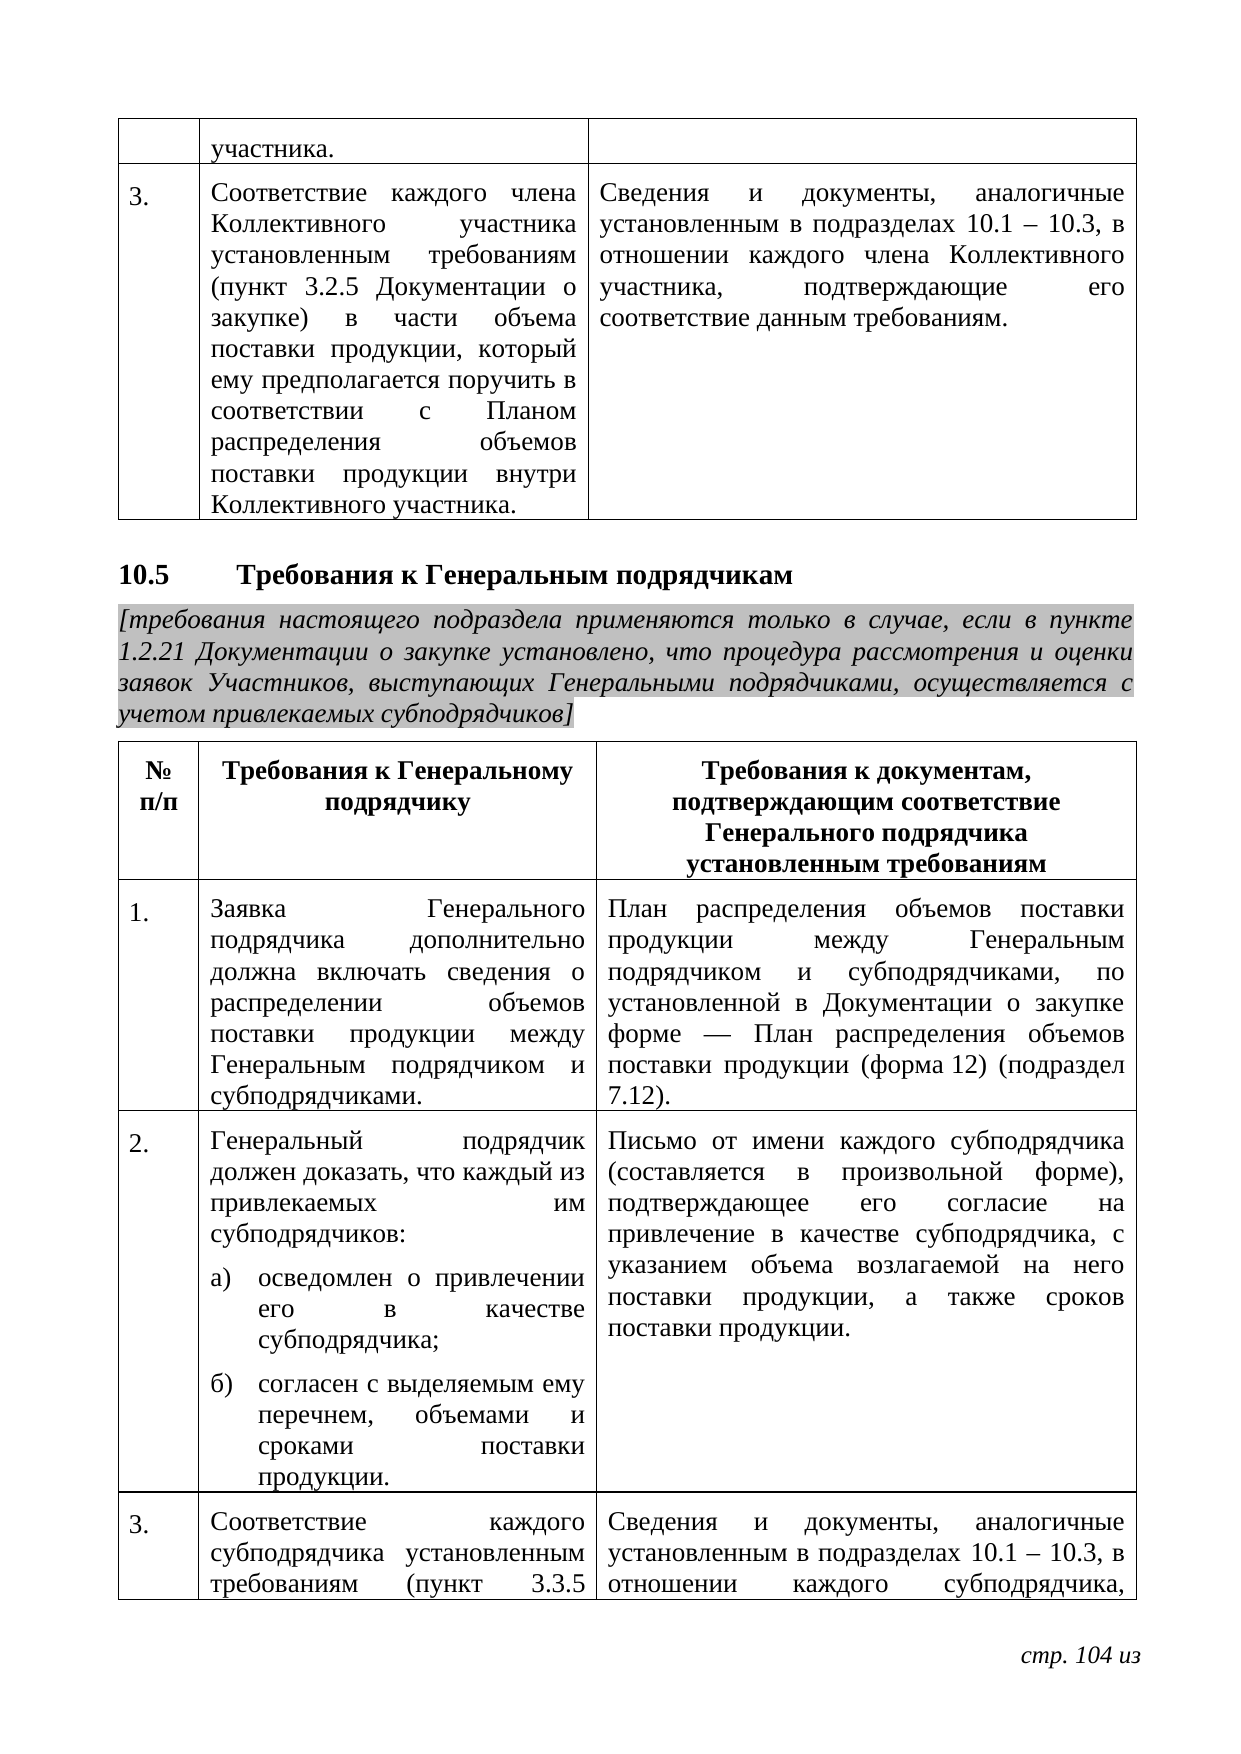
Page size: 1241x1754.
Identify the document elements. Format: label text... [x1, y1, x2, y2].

table_header № п/п [119, 742, 198, 879]
table_cell [119, 119, 199, 163]
table_cell Заявка Генерального подрядчика дополнительно должна включать сведения о распределении объемов поставки продукции между Генеральным подрядчиком и субподрядчиками. [199, 880, 596, 1110]
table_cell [200, 119, 588, 163]
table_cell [589, 119, 1136, 163]
table_cell [119, 880, 198, 1110]
table_cell [119, 164, 199, 519]
text [требования настоящего подраздела применяются только в случае, если в пункте 1.2.21 Документации о закупке установлено, что процедура рассмотрения и оценки заявок Участников, выступающих Генеральными подрядчиками, осуществляется с учетом привлекаемых субподрядчиков] [118, 603, 1137, 728]
subtitle Требования к Генеральным подрядчикам [118, 557, 1137, 591]
table_header Требования к Генеральному подрядчику [199, 742, 596, 879]
table_cell Письмо от имени каждого субподрядчика (составляется в произвольной форме), подтверждающее его согласие на привлечение в качестве субподрядчика, с указанием объема возлагаемой на него поставки продукции, а также сроков поставки продукции. [597, 1111, 1136, 1491]
table_cell [119, 1493, 198, 1598]
table_cell Генеральный подрядчик должен доказать, что каждый из привлекаемых им субподрядчиков: осведомлен о привлечении его в качестве субподрядчика; согласен с выделяемым ему перечнем, объемами и сроками поставки продукции. [199, 1111, 596, 1491]
table_cell Соответствие каждого члена Коллективного участника установленным требованиям (пункт 3.2.5 Документации о закупке) в части объема поставки продукции, который ему предполагается поручить в соответствии с Планом распределения объемов поставки продукции внутри Коллективного участника. [200, 164, 588, 519]
table_cell [119, 1111, 198, 1491]
table_cell Сведения и документы, аналогичные установленным в подразделах 10.1 – 10.3, в отношении каждого члена Коллективного участника, подтверждающие его соответствие данным требованиям. [589, 164, 1136, 519]
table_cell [199, 1493, 596, 1598]
table_cell План распределения объемов поставки продукции между Генеральным подрядчиком и субподрядчиками, по установленной в Документации о закупке форме — План распределения объемов поставки продукции (форма 12) (подраздел 7.12). [597, 880, 1136, 1110]
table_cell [597, 1493, 1136, 1598]
table_header Требования к документам, подтверждающим соответствие Генерального подрядчика установленным требованиям [597, 742, 1136, 879]
